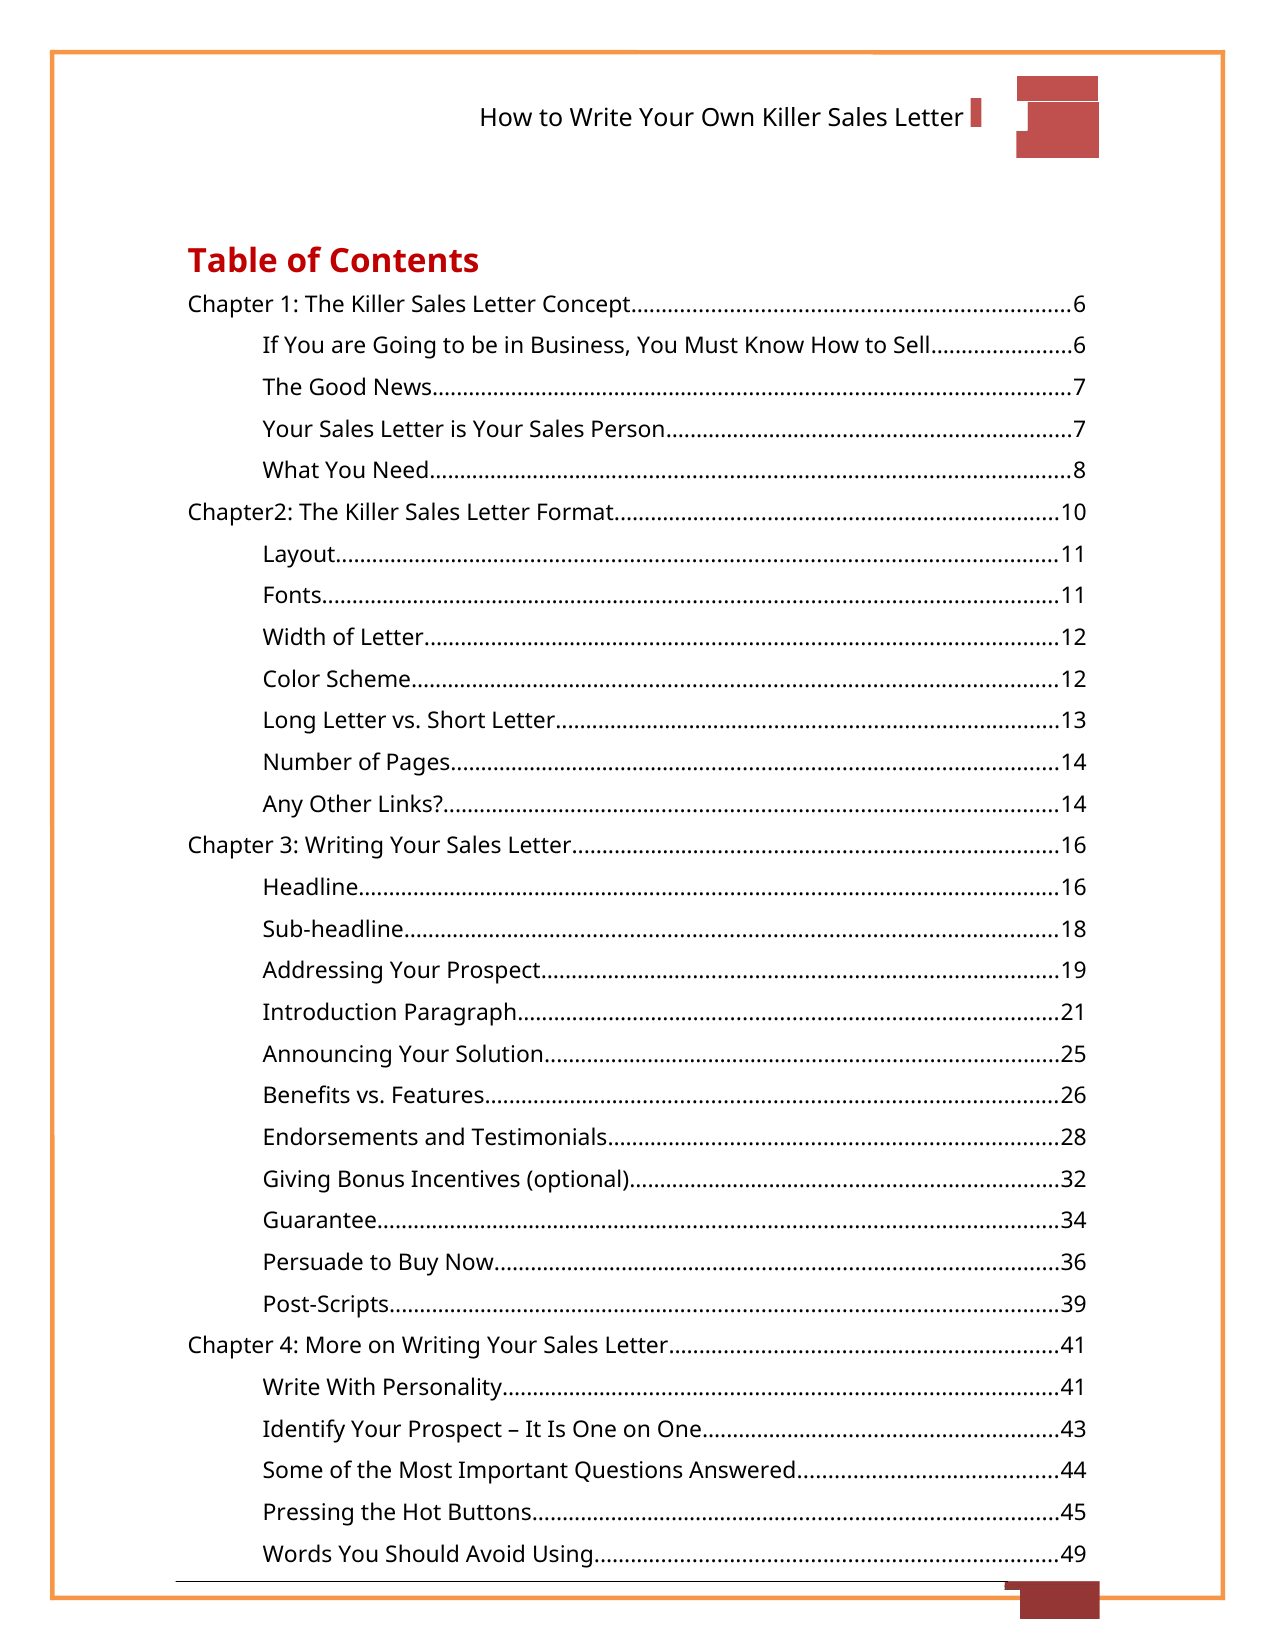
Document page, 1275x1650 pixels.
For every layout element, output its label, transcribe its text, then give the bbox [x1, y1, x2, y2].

text Persuade to Buy Now 36 [262, 1246, 1125, 1277]
text Fonts 11 [262, 579, 1125, 611]
picture [970, 98, 982, 127]
text Introduction Paragraph 21 [262, 996, 1125, 1027]
text Width of Letter 12 [262, 621, 1125, 652]
text Endorsements and Testimonials 28 [262, 1121, 1125, 1152]
text Identify Your Prospect – It Is One on One 43 [262, 1413, 1125, 1444]
text Number of Pages 14 [262, 746, 1125, 777]
text Write With Personality 41 [262, 1371, 1125, 1402]
picture [175, 1581, 1100, 1619]
text The Good News 7 [262, 371, 1125, 402]
text Pressing the Hot Buttons 45 [262, 1496, 1125, 1527]
text Table of Contents [187, 237, 1125, 282]
picture [1016, 133, 1099, 158]
text Your Sales Letter is Your Sales Person 7 [262, 413, 1125, 444]
text Chapter2: The Killer Sales Letter Format 10 [187, 496, 1125, 527]
text Giving Bonus Incentives (optional) 32 [262, 1163, 1125, 1194]
text Guarantee 34 [262, 1204, 1125, 1236]
text Long Letter vs. Short Letter 13 [262, 704, 1125, 736]
text Sub-headline 18 [262, 913, 1125, 944]
text Addressing Your Prospect 19 [262, 954, 1125, 986]
text Color Scheme 12 [262, 663, 1125, 694]
text Layout 11 [262, 538, 1125, 569]
text Any Other Links? 14 [262, 788, 1125, 819]
text If You are Going to be in Business, You Must Know How to Sell 6 [262, 329, 1125, 361]
text Words You Should Avoid Using 49 [262, 1538, 1125, 1569]
text Post-Scripts 39 [262, 1288, 1125, 1319]
text How to Write Your Own Killer Sales Letter 4 [479, 98, 1125, 133]
text Benefits vs. Features 26 [262, 1079, 1125, 1111]
text Headline 16 [262, 871, 1125, 902]
text Chapter 4: More on Writing Your Sales Letter 41 [187, 1329, 1125, 1361]
text Some of the Most Important Questions Answered 44 [262, 1454, 1125, 1486]
text Chapter 3: Writing Your Sales Letter 16 [187, 829, 1125, 861]
text What You Need 8 [262, 454, 1125, 486]
text Announcing Your Solution 25 [262, 1038, 1125, 1069]
text Chapter 1: The Killer Sales Letter Concept 6 [187, 288, 1125, 319]
